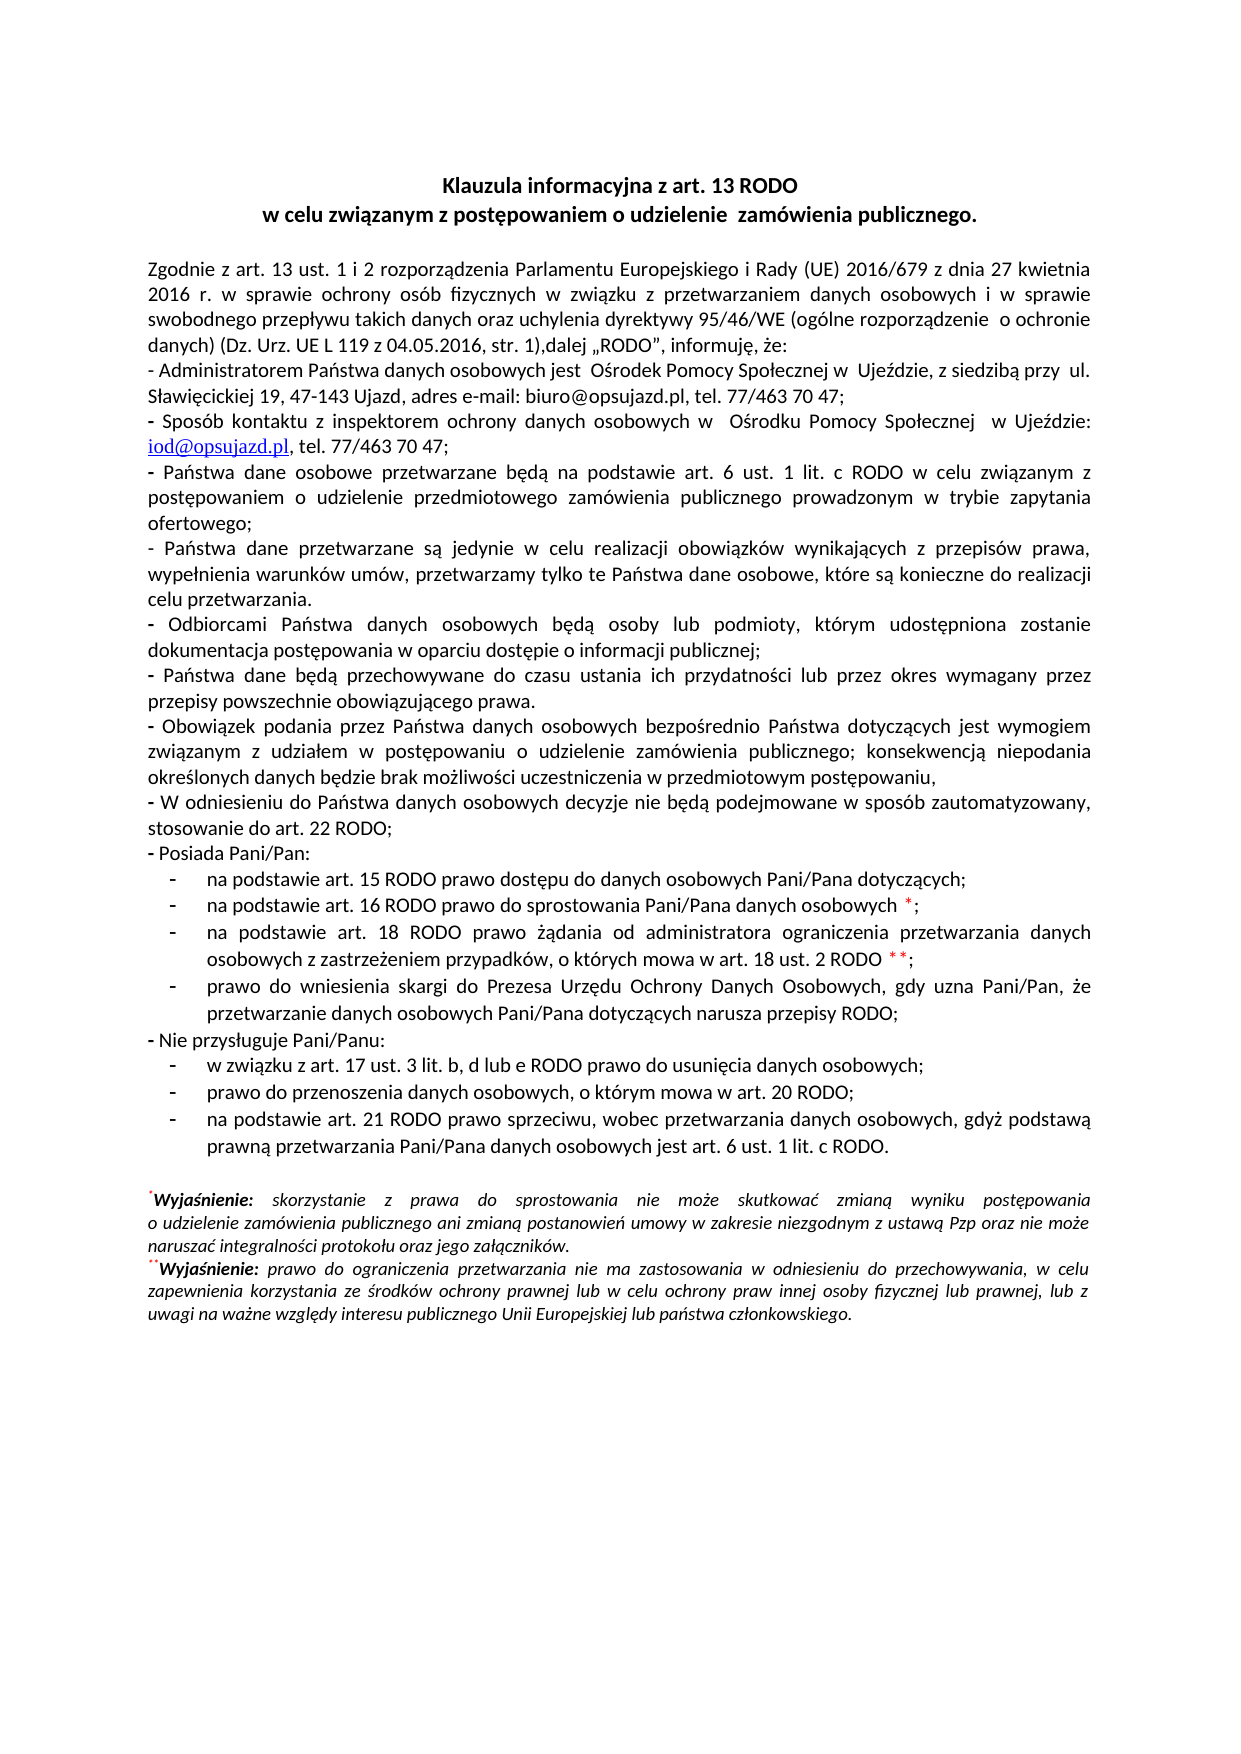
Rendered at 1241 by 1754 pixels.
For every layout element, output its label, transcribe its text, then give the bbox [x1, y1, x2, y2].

text - Sposób kontaktu z inspektorem ochrony danych osobowych w Ośrodku Pomocy Społecznej w Ujeździe: iod@opsujazd.pl, tel. 77/463 70 47; [148, 408, 1093, 459]
list na podstawie art. 18 RODO prawo żądania od administratora ograniczenia przetwarzania danych osobowych z zastrzeżeniem przypadków, o których mowa w art. 18 ust. 2 RODO **; [169, 919, 1093, 972]
list prawo do przenoszenia danych osobowych, o którym mowa w art. 20 RODO; [169, 1079, 1093, 1105]
list na podstawie art. 15 RODO prawo dostępu do danych osobowych Pani/Pana dotyczących; [169, 866, 1093, 891]
text *Wyjaśnienie: skorzystanie z prawa do sprostowania nie może skutkować zmianą wyniku postępowania o udzielenie zamówienia publicznego ani zmianą postanowień umowy w zakresie niezgodnym z ustawą Pzp oraz nie może naruszać integralności protokołu oraz jego załączników. [148, 1188, 1093, 1257]
text Klauzula informacyjna z art. 13 RODO [148, 172, 1093, 200]
text - W odniesieniu do Państwa danych osobowych decyzje nie będą podejmowane w sposób zautomatyzowany, stosowanie do art. 22 RODO; [148, 789, 1093, 840]
text - Państwa dane będą przechowywane do czasu ustania ich przydatności lub przez okres wymagany przez przepisy powszechnie obowiązującego prawa. [148, 662, 1093, 713]
text - Państwa dane osobowe przetwarzane będą na podstawie art. 6 ust. 1 lit. c RODO w celu związanym z postępowaniem o udzielenie przedmiotowego zamówienia publicznego prowadzonym w trybie zapytania ofertowego; [148, 459, 1093, 535]
list na podstawie art. 21 RODO prawo sprzeciwu, wobec przetwarzania danych osobowych, gdyż podstawą prawną przetwarzania Pani/Pana danych osobowych jest art. 6 ust. 1 lit. c RODO. [169, 1106, 1093, 1158]
list na podstawie art. 16 RODO prawo do sprostowania Pani/Pana danych osobowych *; [169, 893, 1093, 918]
list w związku z art. 17 ust. 3 lit. b, d lub e RODO prawo do usunięcia danych osobowych; [169, 1052, 1093, 1078]
list prawo do wniesienia skargi do Prezesa Urzędu Ochrony Danych Osobowych, gdy uzna Pani/Pan, że przetwarzanie danych osobowych Pani/Pana dotyczących narusza przepisy RODO; [169, 973, 1093, 1026]
text - Obowiązek podania przez Państwa danych osobowych bezpośrednio Państwa dotyczących jest wymogiem związanym z udziałem w postępowaniu o udzielenie zamówienia publicznego; konsekwencją niepodania określonych danych będzie brak możliwości uczestniczenia w przedmiotowym postępowaniu, [148, 713, 1093, 789]
text **Wyjaśnienie: prawo do ograniczenia przetwarzania nie ma zastosowania w odniesieniu do przechowywania, w celu zapewnienia korzystania ze środków ochrony prawnej lub w celu ochrony praw innej osoby fizycznej lub prawnej, lub z uwagi na ważne względy interesu publicznego Unii Europejskiej lub państwa członkowskiego. [148, 1257, 1093, 1325]
text - Posiada Pani/Pan: [148, 840, 1093, 866]
text - Nie przysługuje Pani/Panu: [148, 1027, 1093, 1052]
text - Administratorem Państwa danych osobowych jest Ośrodek Pomocy Społecznej w Ujeździe, z siedzibą przy ul. Sławięcickiej 19, 47-143 Ujazd, adres e-mail: biuro@opsujazd.pl, tel. 77/463 70 47; [148, 357, 1093, 408]
text w celu związanym z postępowaniem o udzielenie zamówienia publicznego. [148, 200, 1093, 228]
text - Odbiorcami Państwa danych osobowych będą osoby lub podmioty, którym udostępniona zostanie dokumentacja postępowania w oparciu dostępie o informacji publicznej; [148, 612, 1093, 662]
text - Państwa dane przetwarzane są jedynie w celu realizacji obowiązków wynikających z przepisów prawa, wypełnienia warunków umów, przetwarzamy tylko te Państwa dane osobowe, które są konieczne do realizacji celu przetwarzania. [148, 535, 1093, 612]
text Zgodnie z art. 13 ust. 1 i 2 rozporządzenia Parlamentu Europejskiego i Rady (UE) 2016/679 z dnia 27 kwietnia 2016 r. w sprawie ochrony osób fizycznych w związku z przetwarzaniem danych osobowych i w sprawie swobodnego przepływu takich danych oraz uchylenia dyrektywy 95/46/WE (ogólne rozporządzenie o ochronie danych) (Dz. Urz. UE L 119 z 04.05.2016, str. 1),dalej „RODO”, informuję, że: [148, 256, 1093, 357]
